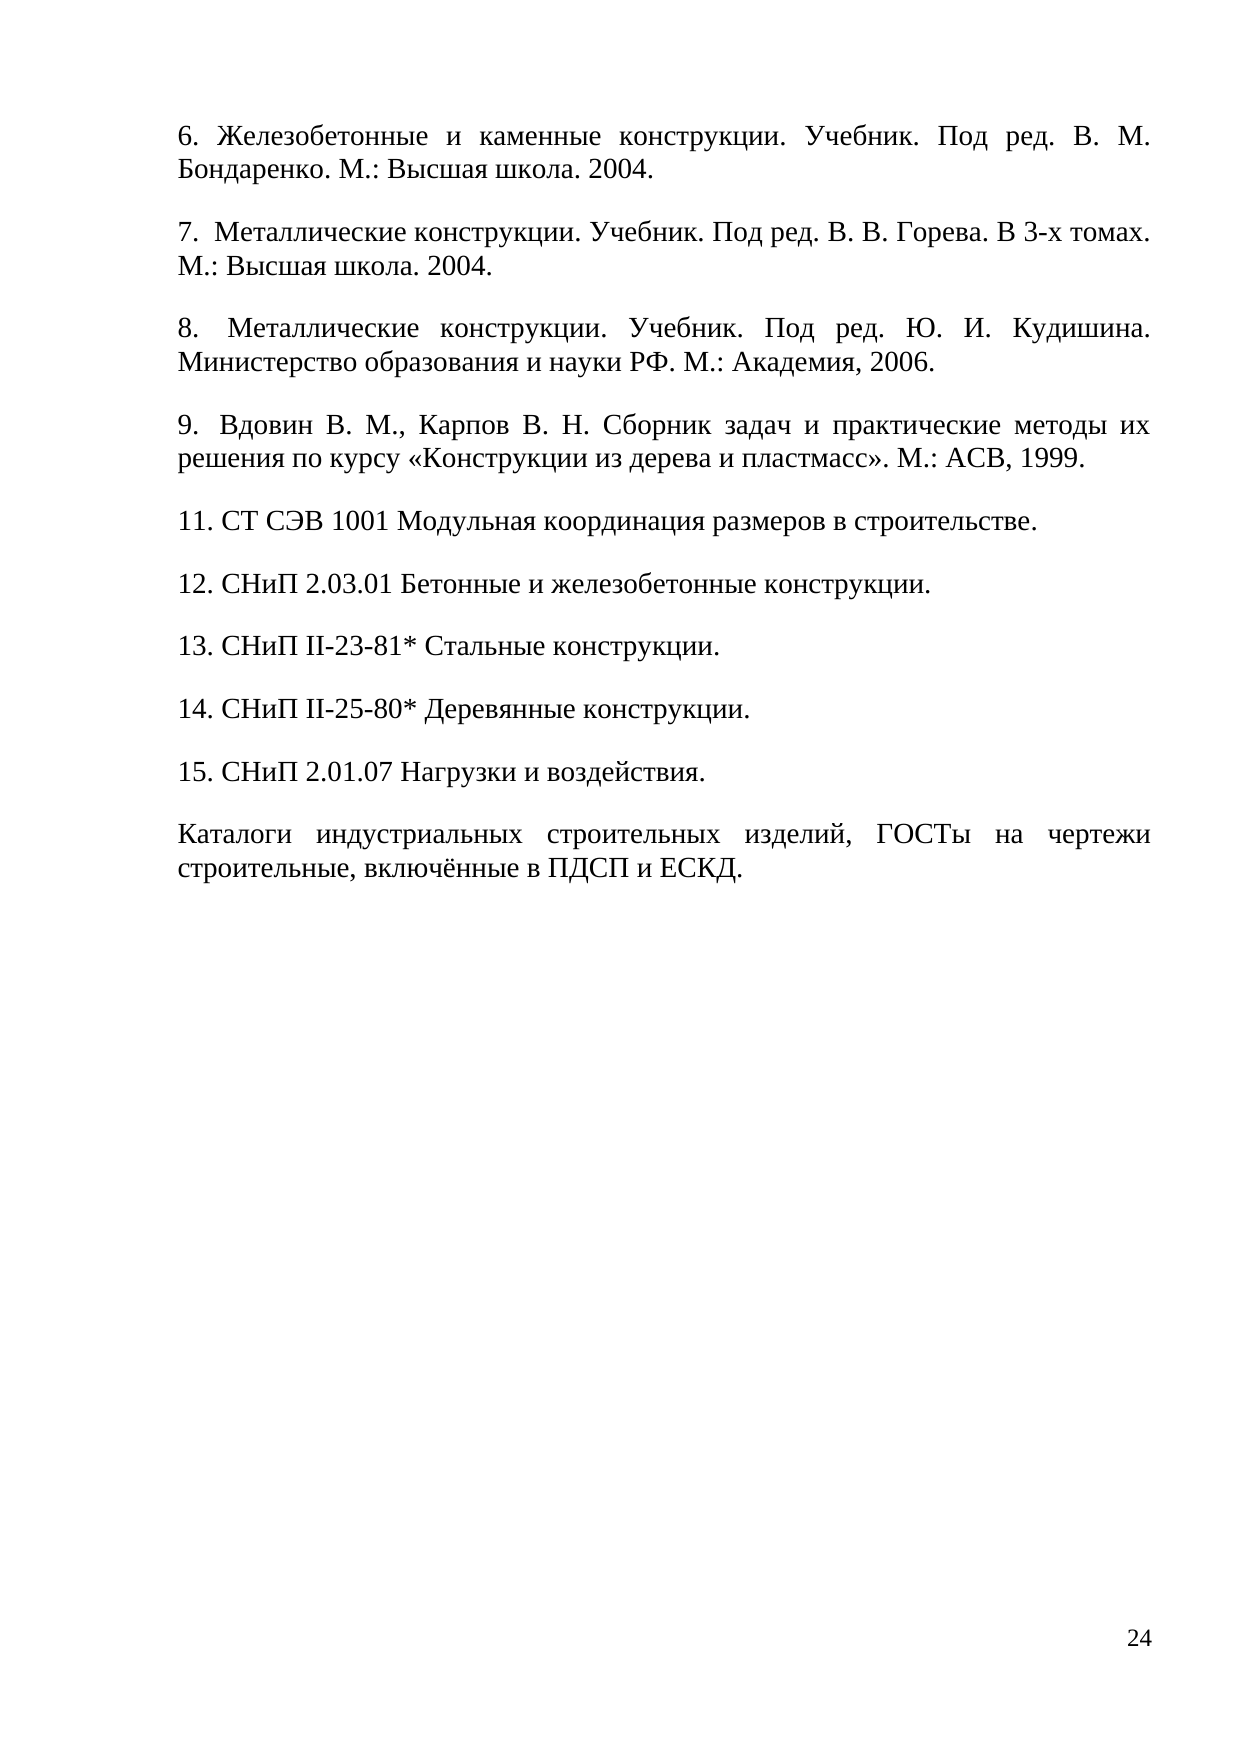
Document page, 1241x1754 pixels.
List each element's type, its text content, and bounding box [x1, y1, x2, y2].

text 9. Вдовин В. М., Карпов В. Н. Сборник задач и практические методы их решения по курсу «Конструкции из дерева и пластмасс». М.: АСВ, 1999. [177, 407, 1152, 474]
text 11. СТ СЭВ 1001 Модульная координация размеров в строительстве. [177, 503, 1152, 537]
text 13. СНиП II-23-81* Стальные конструкции. [177, 628, 1152, 662]
text 6. Железобетонные и каменные конструкции. Учебник. Под ред. В. М. Бондаренко. М.: Высшая школа. 2004. [177, 118, 1152, 185]
text 8. Металлические конструкции. Учебник. Под ред. Ю. И. Кудишина. Министерство образования и науки РФ. М.: Академия, 2006. [177, 311, 1152, 378]
text 15. СНиП 2.01.07 Нагрузки и воздействия. [177, 754, 1152, 787]
text 12. СНиП 2.03.01 Бетонные и железобетонные конструкции. [177, 566, 1152, 599]
text 14. СНиП II-25-80* Деревянные конструкции. [177, 691, 1152, 725]
text Каталоги индустриальных строительных изделий, ГОСТы на чертежи строительные, включённые в ПДСП и ЕСКД. [177, 817, 1152, 884]
text 7. Металлические конструкции. Учебник. Под ред. В. В. Горева. В 3-х томах. М.: Высшая школа. 2004. [177, 214, 1152, 281]
